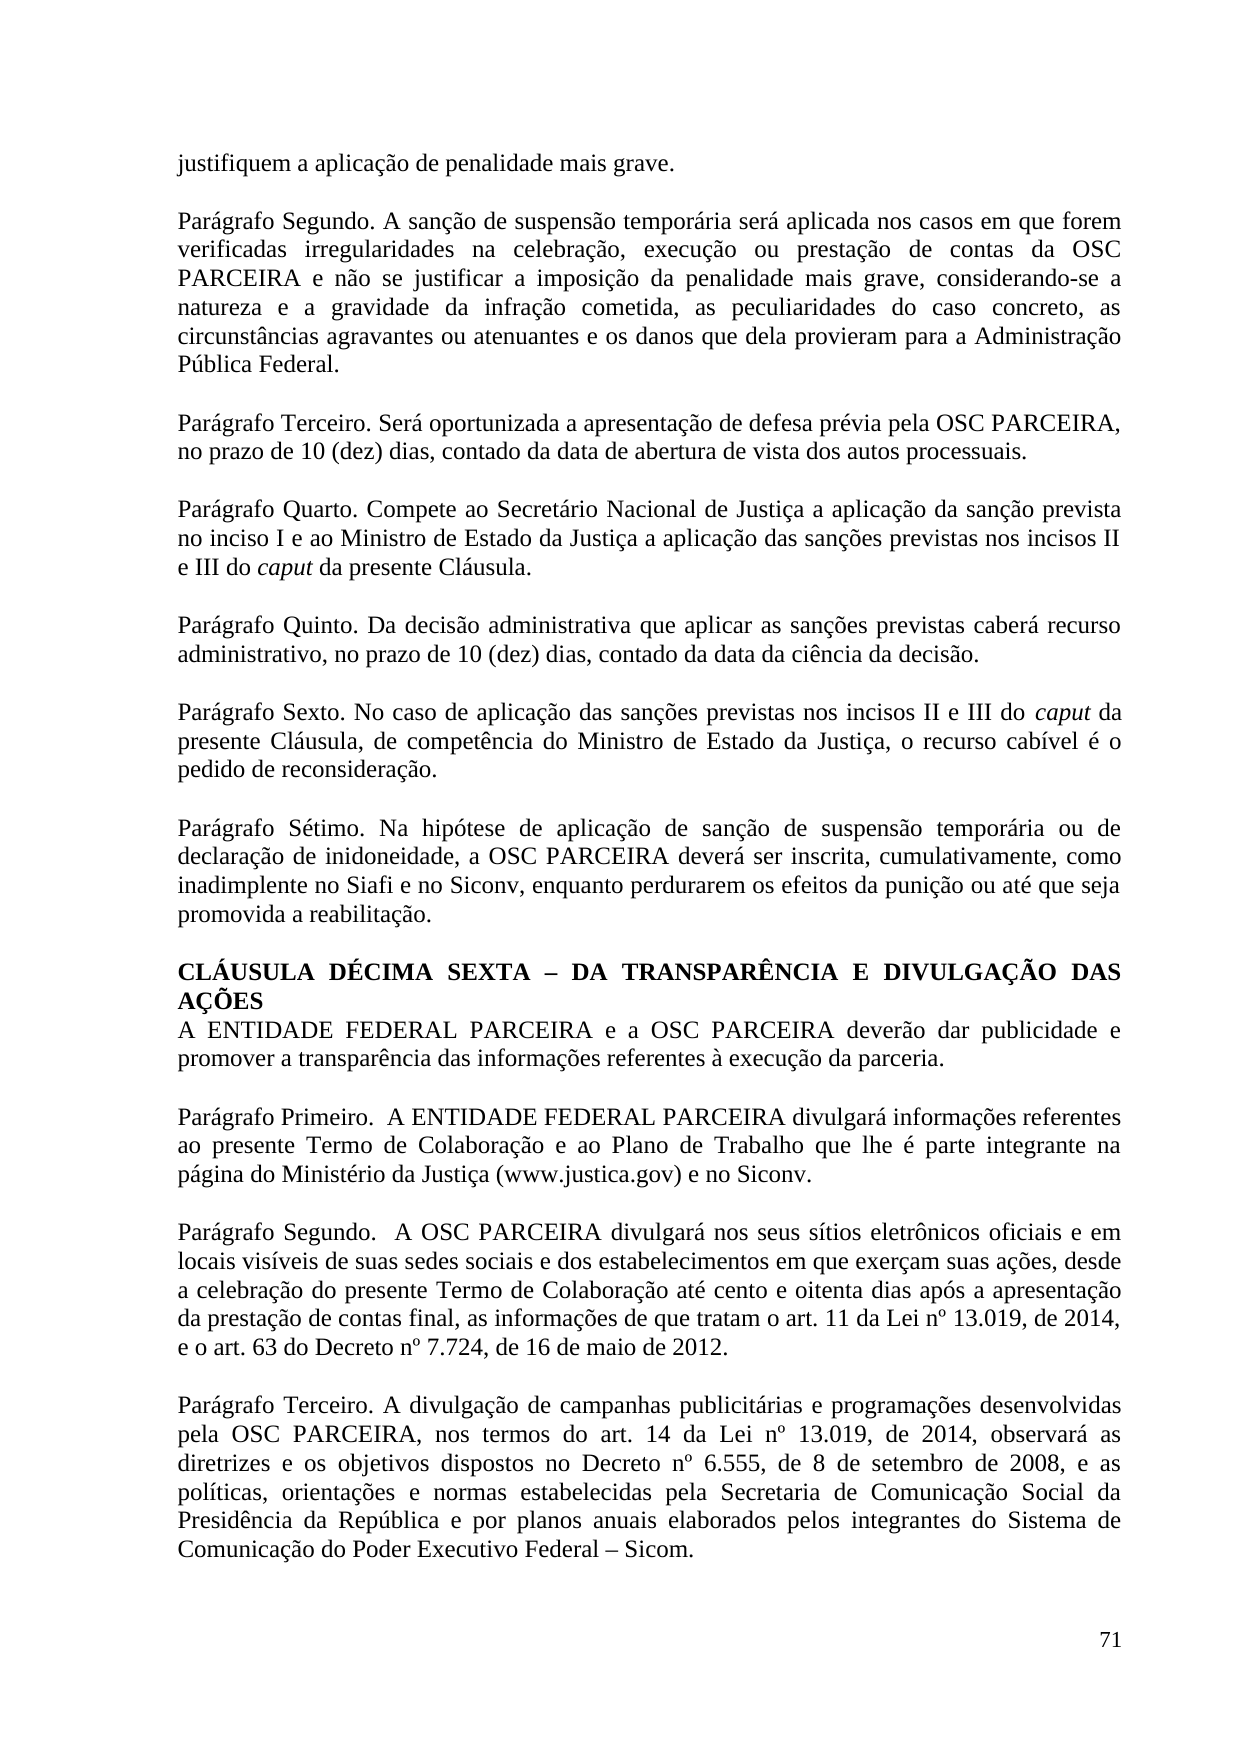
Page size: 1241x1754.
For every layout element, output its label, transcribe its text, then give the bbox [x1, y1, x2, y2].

text Parágrafo Quinto. Da decisão administrativa que aplicar as sanções previstas caberá recurso administrativo, no prazo de 10 (dez) dias, contado da data da ciência da decisão. [177, 610, 1122, 668]
text Parágrafo Terceiro. A divulgação de campanhas publicitárias e programações desenvolvidas pela OSC PARCEIRA, nos termos do art. 14 da Lei nº 13.019, de 2014, observará as diretrizes e os objetivos dispostos no Decreto nº 6.555, de 8 de setembro de 2008, e as políticas, orientações e normas estabelecidas pela Secretaria de Comunicação Social da Presidência da República e por planos anuais elaborados pelos integrantes do Sistema de Comunicação do Poder Executivo Federal – Sicom. [177, 1390, 1122, 1563]
text Parágrafo Sétimo. Na hipótese de aplicação de sanção de suspensão temporária ou de declaração de inidoneidade, a OSC PARCEIRA deverá ser inscrita, cumulativamente, como inadimplente no Siafi e no Siconv, enquanto perdurarem os efeitos da punição ou até que seja promovida a reabilitação. [177, 813, 1122, 928]
text CLÁUSULA DÉCIMA SEXTA – DA TRANSPARÊNCIA E DIVULGAÇÃO DAS AÇÕES [177, 957, 1122, 1014]
text Parágrafo Segundo. A OSC PARCEIRA divulgará nos seus sítios eletrônicos oficiais e em locais visíveis de suas sedes sociais e dos estabelecimentos em que exerçam suas ações, desde a celebração do presente Termo de Colaboração até cento e oitenta dias após a apresentação da prestação de contas final, as informações de que tratam o art. 11 da Lei nº 13.019, de 2014, e o art. 63 do Decreto nº 7.724, de 16 de maio de 2012. [177, 1217, 1122, 1361]
text Parágrafo Primeiro. A ENTIDADE FEDERAL PARCEIRA divulgará informações referentes ao presente Termo de Colaboração e ao Plano de Trabalho que lhe é parte integrante na página do Ministério da Justiça (www.justica.gov) e no Siconv. [177, 1102, 1122, 1188]
text Parágrafo Sexto. No caso de aplicação das sanções previstas nos incisos II e III do caput da presente Cláusula, de competência do Ministro de Estado da Justiça, o recurso cabível é o pedido de reconsideração. [177, 697, 1122, 783]
text Parágrafo Quarto. Compete ao Secretário Nacional de Justiça a aplicação da sanção prevista no inciso I e ao Ministro de Estado da Justiça a aplicação das sanções previstas nos incisos II e III do caput da presente Cláusula. [177, 494, 1122, 581]
text Parágrafo Terceiro. Será oportunizada a apresentação de defesa prévia pela OSC PARCEIRA, no prazo de 10 (dez) dias, contado da data de abertura de vista dos autos processuais. [177, 408, 1122, 465]
text A ENTIDADE FEDERAL PARCEIRA e a OSC PARCEIRA deverão dar publicidade e promover a transparência das informações referentes à execução da parceria. [177, 1015, 1122, 1072]
text Parágrafo Segundo. A sanção de suspensão temporária será aplicada nos casos em que forem verificadas irregularidades na celebração, execução ou prestação de contas da OSC PARCEIRA e não se justificar a imposição da penalidade mais grave, considerando-se a natureza e a gravidade da infração cometida, as peculiaridades do caso concreto, as circunstâncias agravantes ou atenuantes e os danos que dela provieram para a Administração Pública Federal. [177, 206, 1122, 378]
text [177, 148, 1122, 176]
